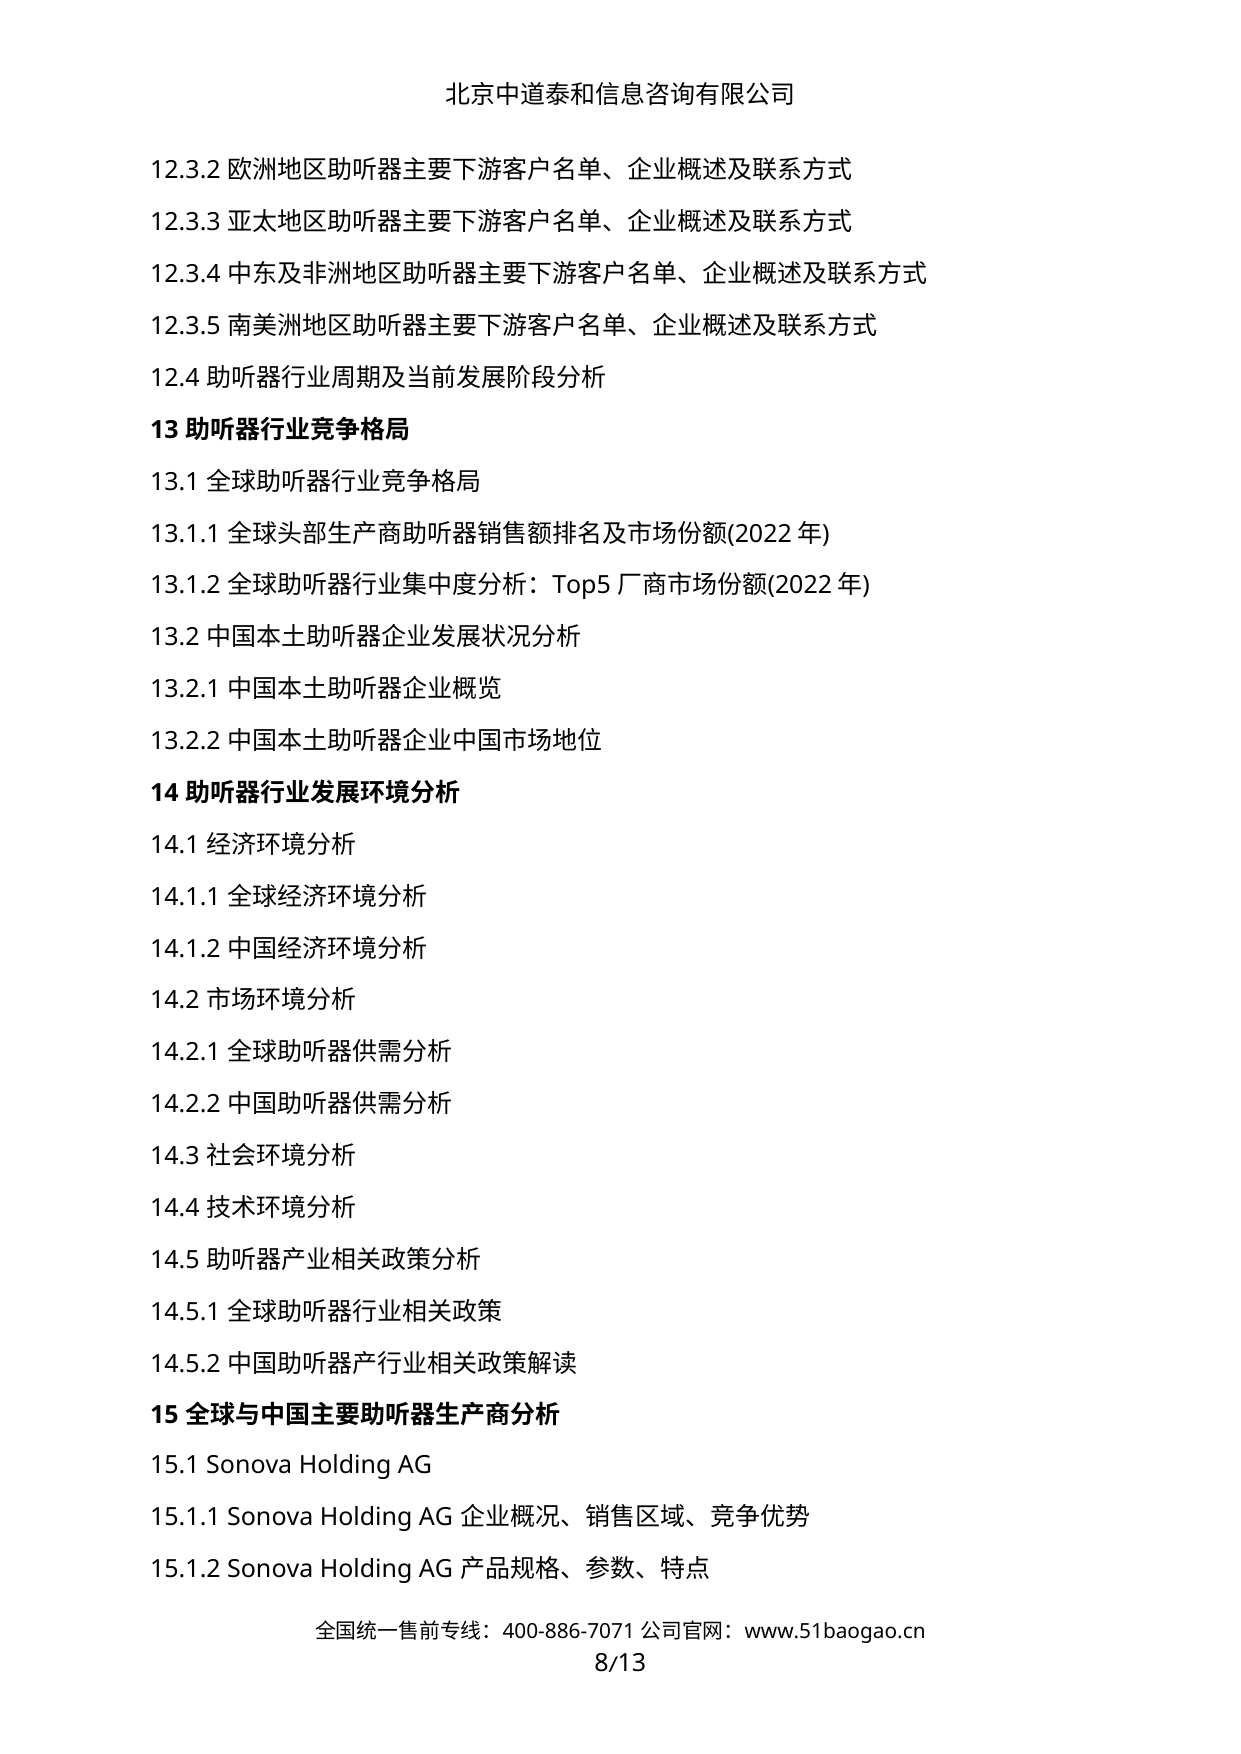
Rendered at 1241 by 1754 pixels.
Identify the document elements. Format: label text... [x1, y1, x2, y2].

text 14.1 经济环境分析 [150, 824, 1090, 861]
text 12.3.3 亚太地区助听器主要下游客户名单、企业概述及联系方式 [150, 202, 1090, 238]
text 13 助听器行业竞争格局 [150, 409, 1090, 446]
text 13.2.2 中国本土助听器企业中国市场地位 [150, 721, 1090, 757]
text 12.3.2 欧洲地区助听器主要下游客户名单、企业概述及联系方式 [150, 150, 1090, 186]
text 14.5 助听器产业相关政策分析 [150, 1239, 1090, 1276]
text 15 全球与中国主要助听器生产商分析 [150, 1395, 1090, 1431]
text 13.2.1 中国本土助听器企业概览 [150, 669, 1090, 705]
text 12.3.4 中东及非洲地区助听器主要下游客户名单、企业概述及联系方式 [150, 254, 1090, 290]
text 13.1.2 全球助听器行业集中度分析：Top5 厂商市场份额(2022年) [150, 565, 1090, 601]
text 14.2.1 全球助听器供需分析 [150, 1032, 1090, 1068]
text 15.1.2 Sonova Holding AG 产品规格、参数、特点 [150, 1548, 1090, 1585]
text 14.3 社会环境分析 [150, 1136, 1090, 1172]
text 14 助听器行业发展环境分析 [150, 772, 1090, 809]
text 14.4 技术环境分析 [150, 1187, 1090, 1224]
text 12.3.5 南美洲地区助听器主要下游客户名单、企业概述及联系方式 [150, 306, 1090, 342]
text 14.5.2 中国助听器产行业相关政策解读 [150, 1343, 1090, 1379]
text 15.1 Sonova Holding AG [150, 1447, 1090, 1481]
text 13.2 中国本土助听器企业发展状况分析 [150, 617, 1090, 653]
text 15.1.1 Sonova Holding AG 企业概况、销售区域、竞争优势 [150, 1497, 1090, 1533]
text 13.1 全球助听器行业竞争格局 [150, 461, 1090, 497]
text 12.4 助听器行业周期及当前发展阶段分析 [150, 357, 1090, 394]
text 14.2 市场环境分析 [150, 980, 1090, 1016]
text 14.1.2 中国经济环境分析 [150, 928, 1090, 964]
text 14.2.2 中国助听器供需分析 [150, 1084, 1090, 1120]
text 14.1.1 全球经济环境分析 [150, 876, 1090, 912]
text 14.5.1 全球助听器行业相关政策 [150, 1291, 1090, 1327]
text 13.1.1 全球头部生产商助听器销售额排名及市场份额(2022年) [150, 513, 1090, 549]
